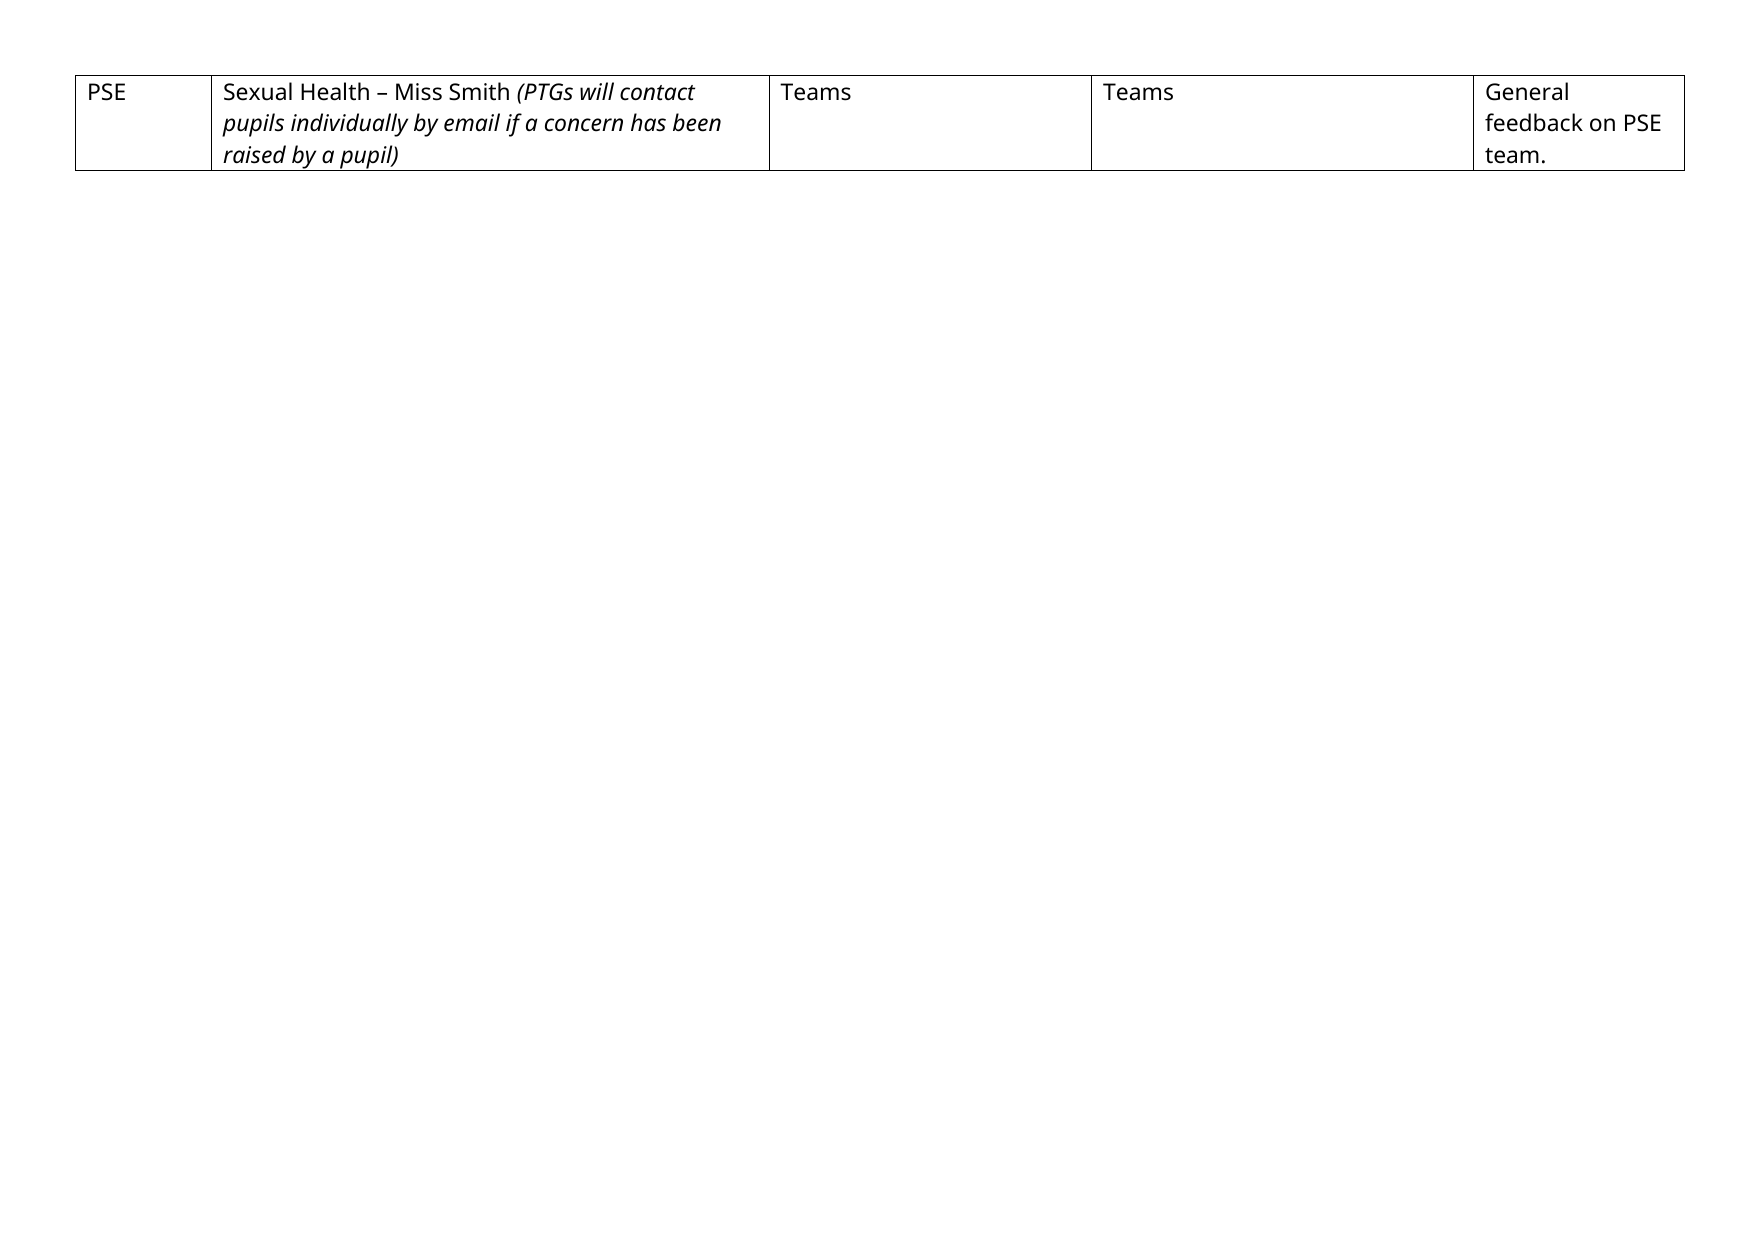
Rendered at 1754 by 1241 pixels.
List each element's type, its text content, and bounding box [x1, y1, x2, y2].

table_cell Teams [770, 76, 1091, 170]
table_cell PSE [76, 76, 211, 170]
table_cell General feedback on PSE team. [1474, 76, 1684, 170]
table_cell Teams [1092, 76, 1473, 170]
table_cell Sexual Health – Miss Smith (PTGs will contact pupils individually by email if a concern has been raised by a pupil) [212, 76, 769, 170]
